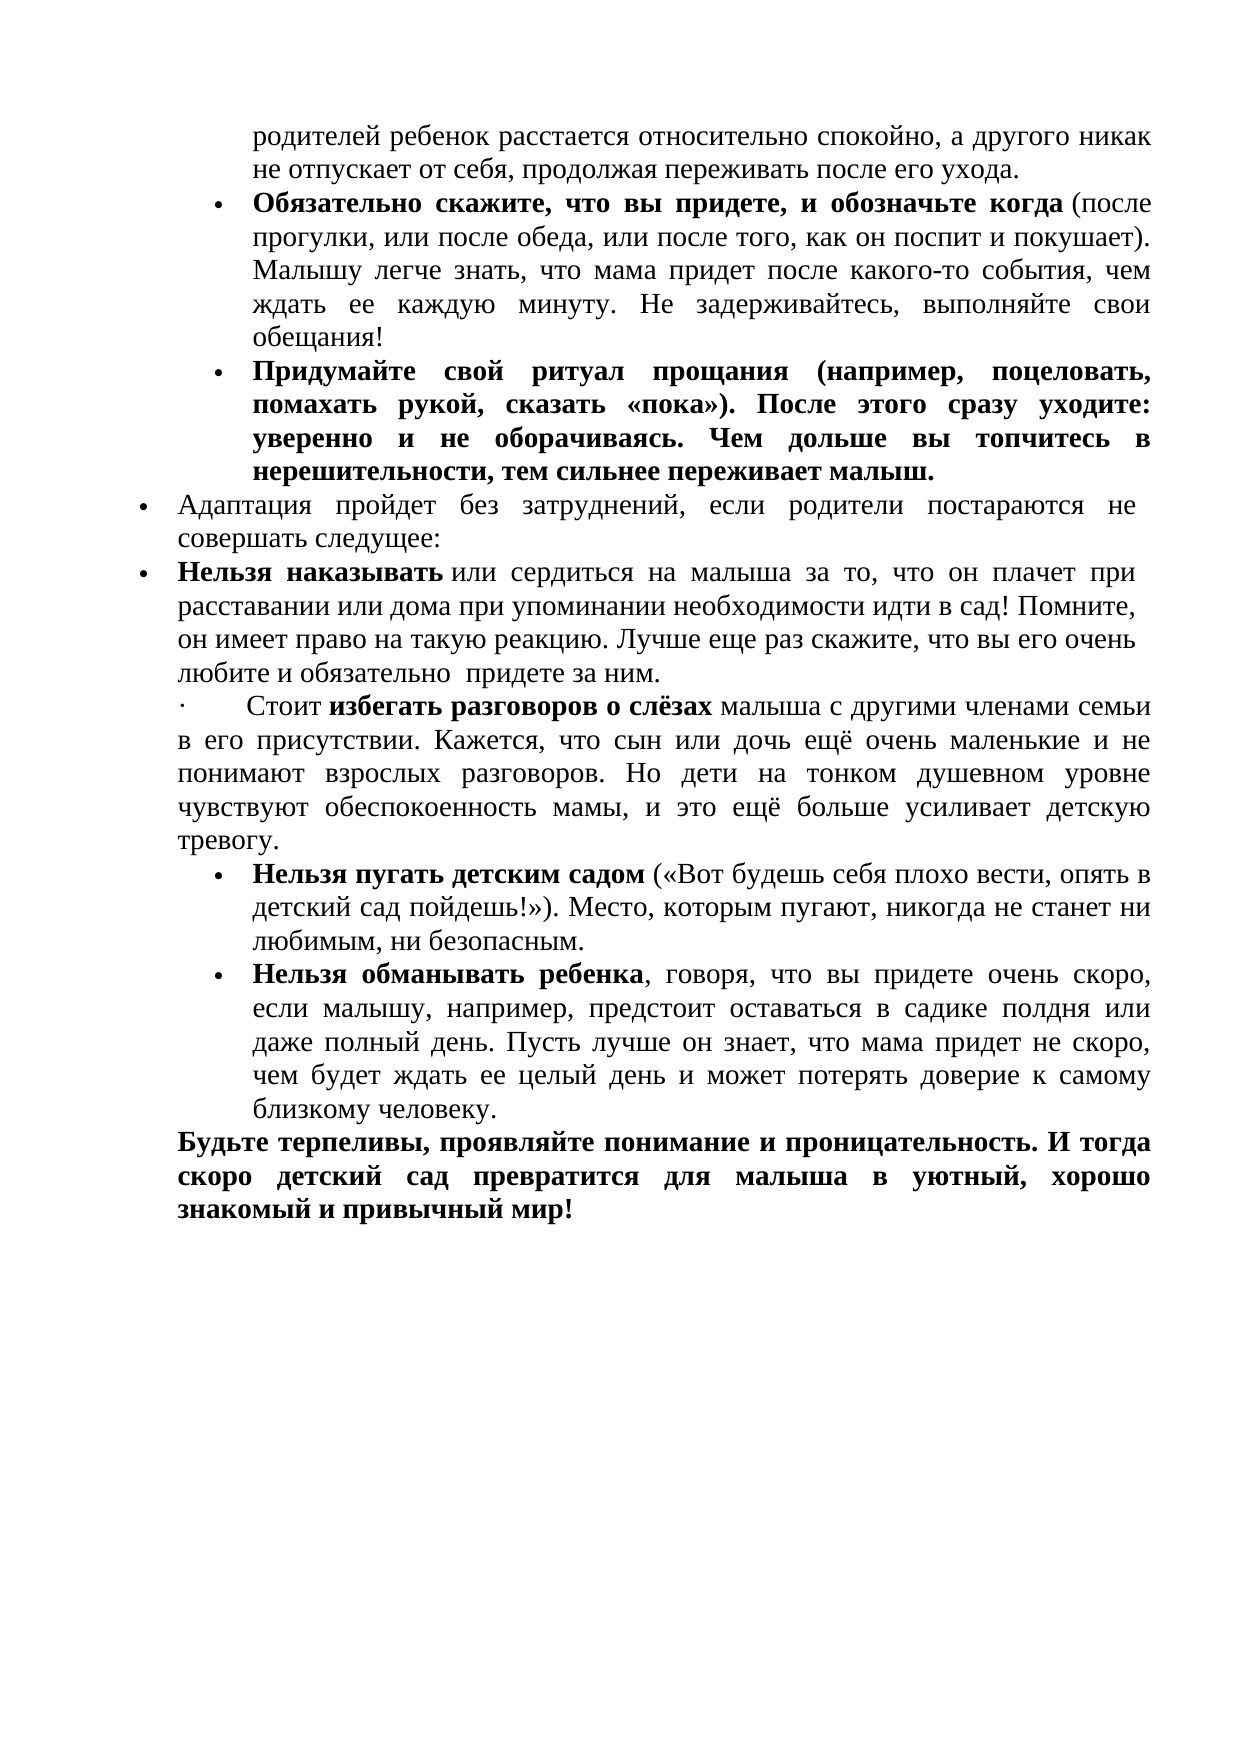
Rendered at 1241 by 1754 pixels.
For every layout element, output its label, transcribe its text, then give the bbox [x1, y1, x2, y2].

text · Стоит избегать разговоров о слёзах малыша с другими членами семьи в его присутствии. Кажется, что сын или дочь ещё очень маленькие и не понимают взрослых разговоров. Но дети на тонком душевном уровне чувствуют обеспокоенность мамы, и это ещё больше усиливает детскую тревогу. [177, 688, 1152, 856]
list Нельзя обманывать ребенка, говоря, что вы придете очень скоро, если малышу, например, предстоит оставаться в садике полдня или даже полный день. Пусть лучше он знает, что мама придет не скоро, чем будет ждать ее целый день и может потерять доверие к самому близкому человеку. [215, 957, 1152, 1124]
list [215, 118, 1152, 185]
list Обязательно скажите, что вы придете, и обозначьте когда (после прогулки, или после обеда, или после того, как он поспит и покушает). Малышу легче знать, что мама придет после какого-то события, чем ждать ее каждую минуту. Не задерживайтесь, выполняйте свои обещания! [215, 185, 1152, 353]
list Придумайте свой ритуал прощания (например, поцеловать, помахать рукой, сказать «пока»). После этого сразу уходите: уверенно и не оборачиваясь. Чем дольше вы топчитесь в нерешительности, тем сильнее переживает малыш. [215, 353, 1152, 487]
text Будьте терпеливы, проявляйте понимание и проницательность. И тогда скоро детский сад превратится для малыша в уютный, хорошо знакомый и привычный мир! [177, 1124, 1152, 1225]
list Нельзя пугать детским садом («Вот будешь себя плохо вести, опять в детский сад пойдешь!»). Место, которым пугают, никогда не станет ни любимым, ни безопасным. [215, 856, 1152, 957]
list Нельзя наказывать или сердиться на малыша за то, что он плачет при расставании или дома при упоминании необходимости идти в сад! Помните, он имеет право на такую реакцию. Лучше еще раз скажите, что вы его очень любите и обязательно придете за ним. [140, 554, 1137, 688]
list Адаптация пройдет без затруднений, если родители постараются не совершать следущее: [140, 487, 1137, 554]
